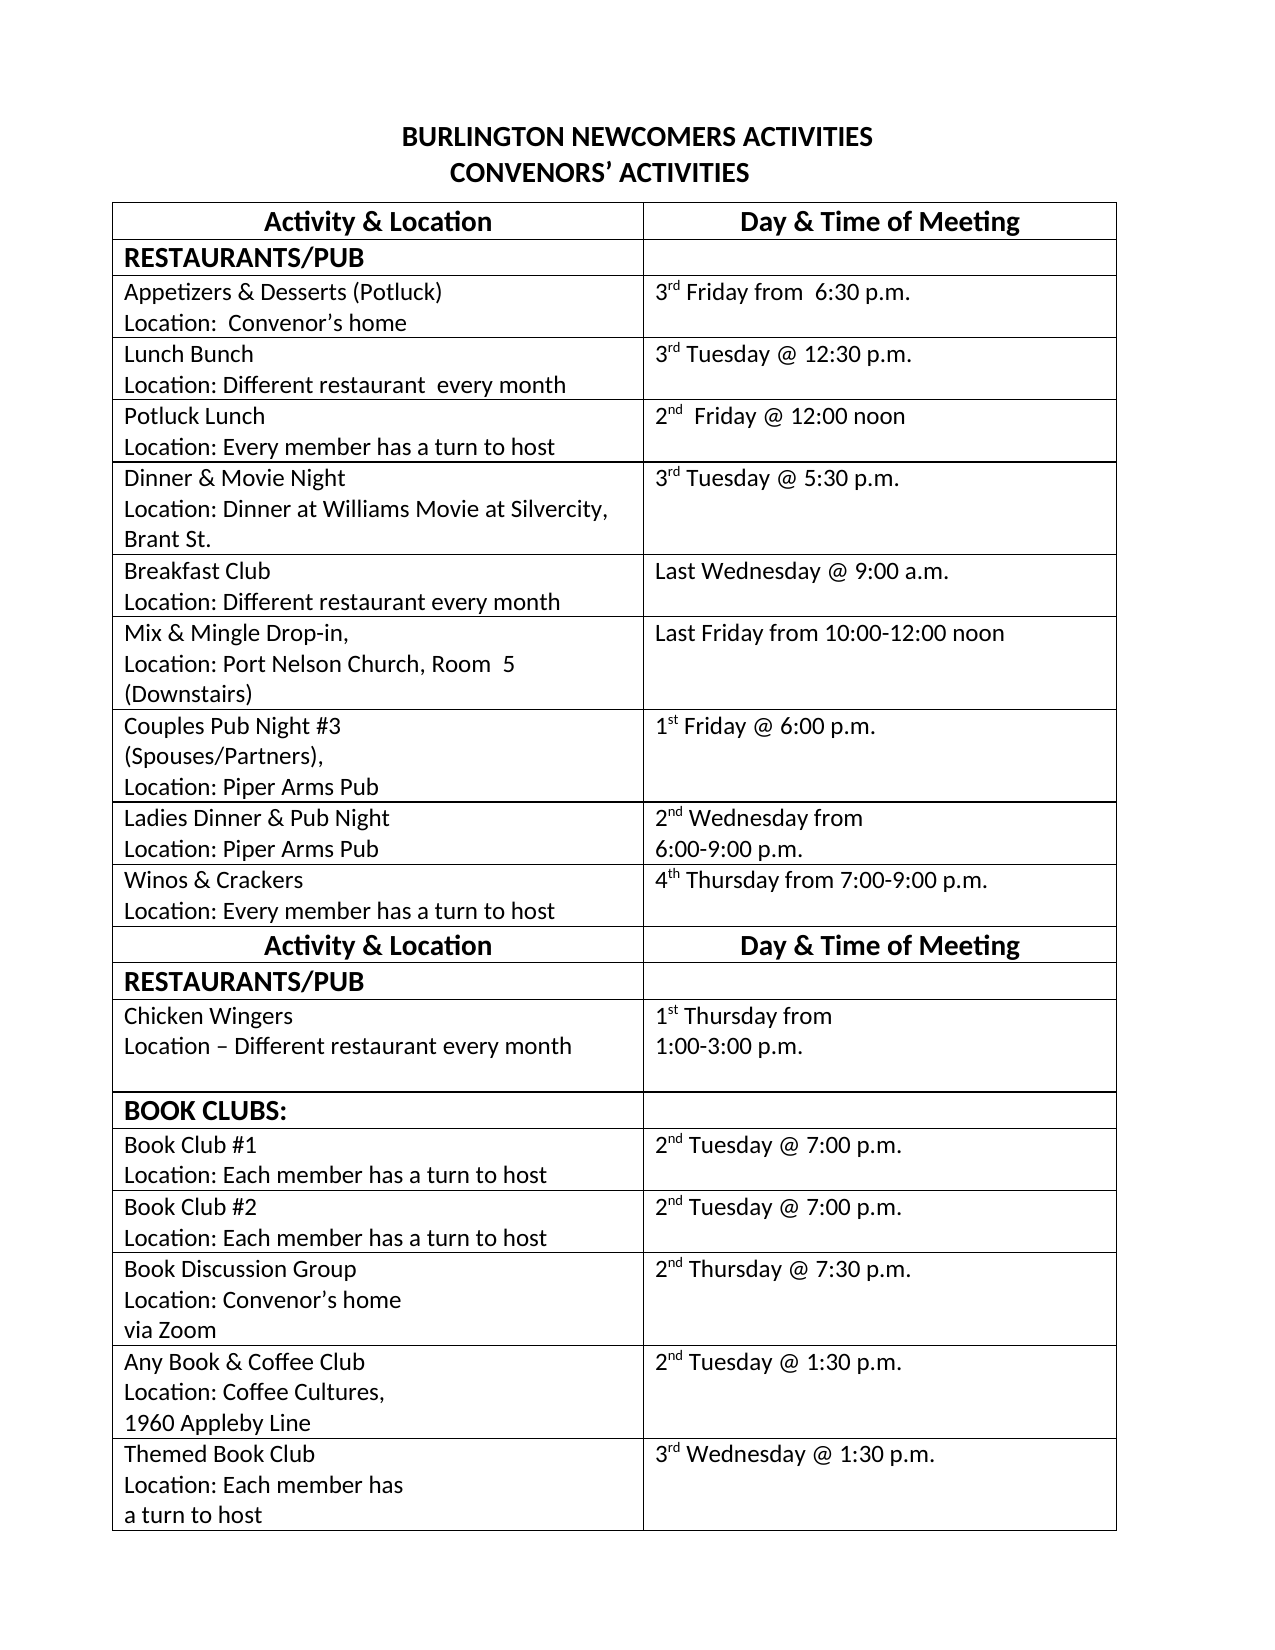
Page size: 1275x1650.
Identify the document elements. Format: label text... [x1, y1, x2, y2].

table_cell 3rd Friday from 6:30 p.m. [644, 276, 1116, 337]
table_cell 1st Thursday from 1:00-3:00 p.m. [644, 1000, 1116, 1091]
table_cell Any Book & Coffee Club Location: Coffee Cultures, 1960 Appleby Line [113, 1346, 643, 1437]
table_cell Mix & Mingle Drop-in, Location: Port Nelson Church, Room 5 (Downstairs) [113, 617, 643, 709]
table_cell 2nd Friday @ 12:00 noon [644, 400, 1116, 461]
text CONVENORS’ ACTIVITIES [112, 154, 1163, 189]
table_cell Dinner & Movie Night Location: Dinner at Williams Movie at Silvercity, Brant St. [113, 463, 643, 554]
table_cell Activity & Location [113, 927, 643, 962]
table_cell RESTAURANTS/PUB [113, 240, 643, 275]
table_cell RESTAURANTS/PUB [113, 963, 643, 999]
table_header Day & Time of Meeting [644, 203, 1116, 238]
table_cell 3rd Tuesday @ 5:30 p.m. [644, 463, 1116, 554]
table_header Activity & Location [113, 203, 643, 238]
table_cell [644, 240, 1116, 275]
table_cell Appetizers & Desserts (Potluck) Location: Convenor’s home [113, 276, 643, 337]
table_cell [644, 1093, 1116, 1128]
table_cell Breakfast Club Location: Different restaurant every month [113, 555, 643, 616]
table_cell 2nd Wednesday from 6:00-9:00 p.m. [644, 803, 1116, 863]
table_cell Ladies Dinner & Pub Night Location: Piper Arms Pub [113, 803, 643, 863]
table_cell 3rd Wednesday @ 1:30 p.m. [644, 1439, 1116, 1530]
table_cell Potluck Lunch Location: Every member has a turn to host [113, 400, 643, 461]
table_cell 2nd Tuesday @ 7:00 p.m. [644, 1191, 1116, 1252]
table_cell Day & Time of Meeting [644, 927, 1116, 962]
table_cell Winos & Crackers Location: Every member has a turn to host [113, 865, 643, 926]
table_cell 1st Friday @ 6:00 p.m. [644, 710, 1116, 801]
table_cell BOOK CLUBS: [113, 1093, 643, 1128]
table_cell 2nd Thursday @ 7:30 p.m. [644, 1253, 1116, 1345]
table_cell 2nd Tuesday @ 7:00 p.m. [644, 1129, 1116, 1190]
table_cell Book Discussion Group Location: Convenor’s home via Zoom [113, 1253, 643, 1345]
table_cell 3rd Tuesday @ 12:30 p.m. [644, 338, 1116, 399]
table_cell Couples Pub Night #3 (Spouses/Partners), Location: Piper Arms Pub [113, 710, 643, 801]
table_cell Book Club #1 Location: Each member has a turn to host [113, 1129, 643, 1190]
table_cell Last Friday from 10:00-12:00 noon [644, 617, 1116, 709]
text BURLINGTON NEWCOMERS ACTIVITIES [112, 118, 1163, 154]
table_cell Themed Book Club Location: Each member has a turn to host [113, 1439, 643, 1530]
table_cell Book Club #2 Location: Each member has a turn to host [113, 1191, 643, 1252]
table_cell 4th Thursday from 7:00-9:00 p.m. [644, 865, 1116, 926]
table_cell Lunch Bunch Location: Different restaurant every month [113, 338, 643, 399]
table_cell Chicken Wingers Location – Different restaurant every month [113, 1000, 643, 1091]
table_cell Last Wednesday @ 9:00 a.m. [644, 555, 1116, 616]
table_cell 2nd Tuesday @ 1:30 p.m. [644, 1346, 1116, 1437]
table_cell [644, 963, 1116, 999]
